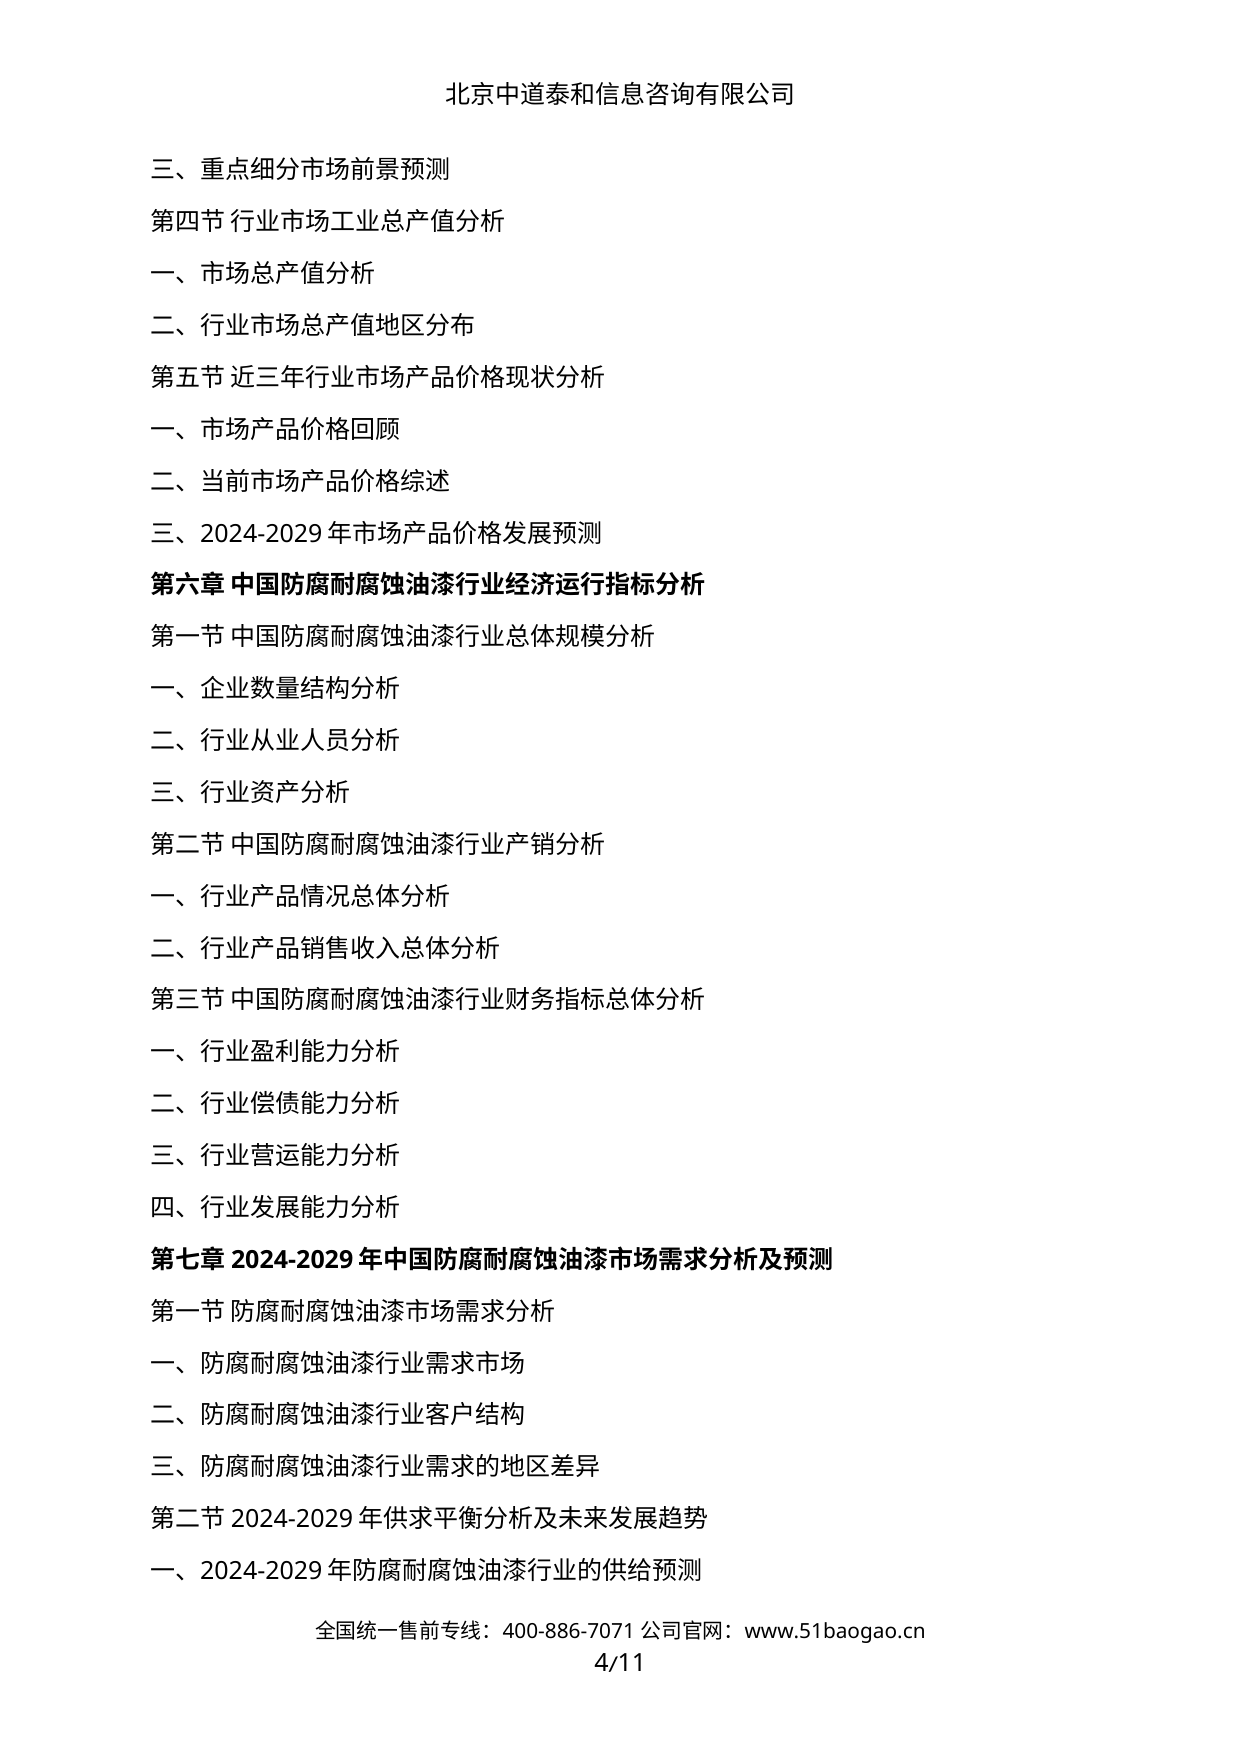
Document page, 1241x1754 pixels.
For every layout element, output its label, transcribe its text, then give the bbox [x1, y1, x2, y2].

text 一、2024-2029年防腐耐腐蚀油漆行业的供给预测 [150, 1551, 1090, 1587]
text 第一节 中国防腐耐腐蚀油漆行业总体规模分析 [150, 617, 1090, 653]
text 一、防腐耐腐蚀油漆行业需求市场 [150, 1343, 1090, 1379]
text 二、防腐耐腐蚀油漆行业客户结构 [150, 1395, 1090, 1431]
text 第三节 中国防腐耐腐蚀油漆行业财务指标总体分析 [150, 980, 1090, 1016]
text 第一节 防腐耐腐蚀油漆市场需求分析 [150, 1291, 1090, 1327]
text 第二节 中国防腐耐腐蚀油漆行业产销分析 [150, 824, 1090, 861]
text 二、行业从业人员分析 [150, 721, 1090, 757]
text 第四节 行业市场工业总产值分析 [150, 202, 1090, 238]
text 一、市场总产值分析 [150, 254, 1090, 290]
text 一、行业盈利能力分析 [150, 1032, 1090, 1068]
text 二、行业产品销售收入总体分析 [150, 928, 1090, 964]
text 三、行业营运能力分析 [150, 1136, 1090, 1172]
text 二、行业偿债能力分析 [150, 1084, 1090, 1120]
text 第五节 近三年行业市场产品价格现状分析 [150, 357, 1090, 394]
text 三、重点细分市场前景预测 [150, 150, 1090, 186]
text 一、行业产品情况总体分析 [150, 876, 1090, 912]
text 三、2024-2029年市场产品价格发展预测 [150, 513, 1090, 549]
text 二、当前市场产品价格综述 [150, 461, 1090, 497]
text 第六章 中国防腐耐腐蚀油漆行业经济运行指标分析 [150, 565, 1090, 601]
text 第七章 2024-2029年中国防腐耐腐蚀油漆市场需求分析及预测 [150, 1239, 1090, 1276]
text 一、企业数量结构分析 [150, 669, 1090, 705]
text 四、行业发展能力分析 [150, 1187, 1090, 1224]
text 三、防腐耐腐蚀油漆行业需求的地区差异 [150, 1447, 1090, 1483]
text 二、行业市场总产值地区分布 [150, 306, 1090, 342]
text 一、市场产品价格回顾 [150, 409, 1090, 446]
text 三、行业资产分析 [150, 772, 1090, 809]
text 第二节 2024-2029年供求平衡分析及未来发展趋势 [150, 1499, 1090, 1535]
